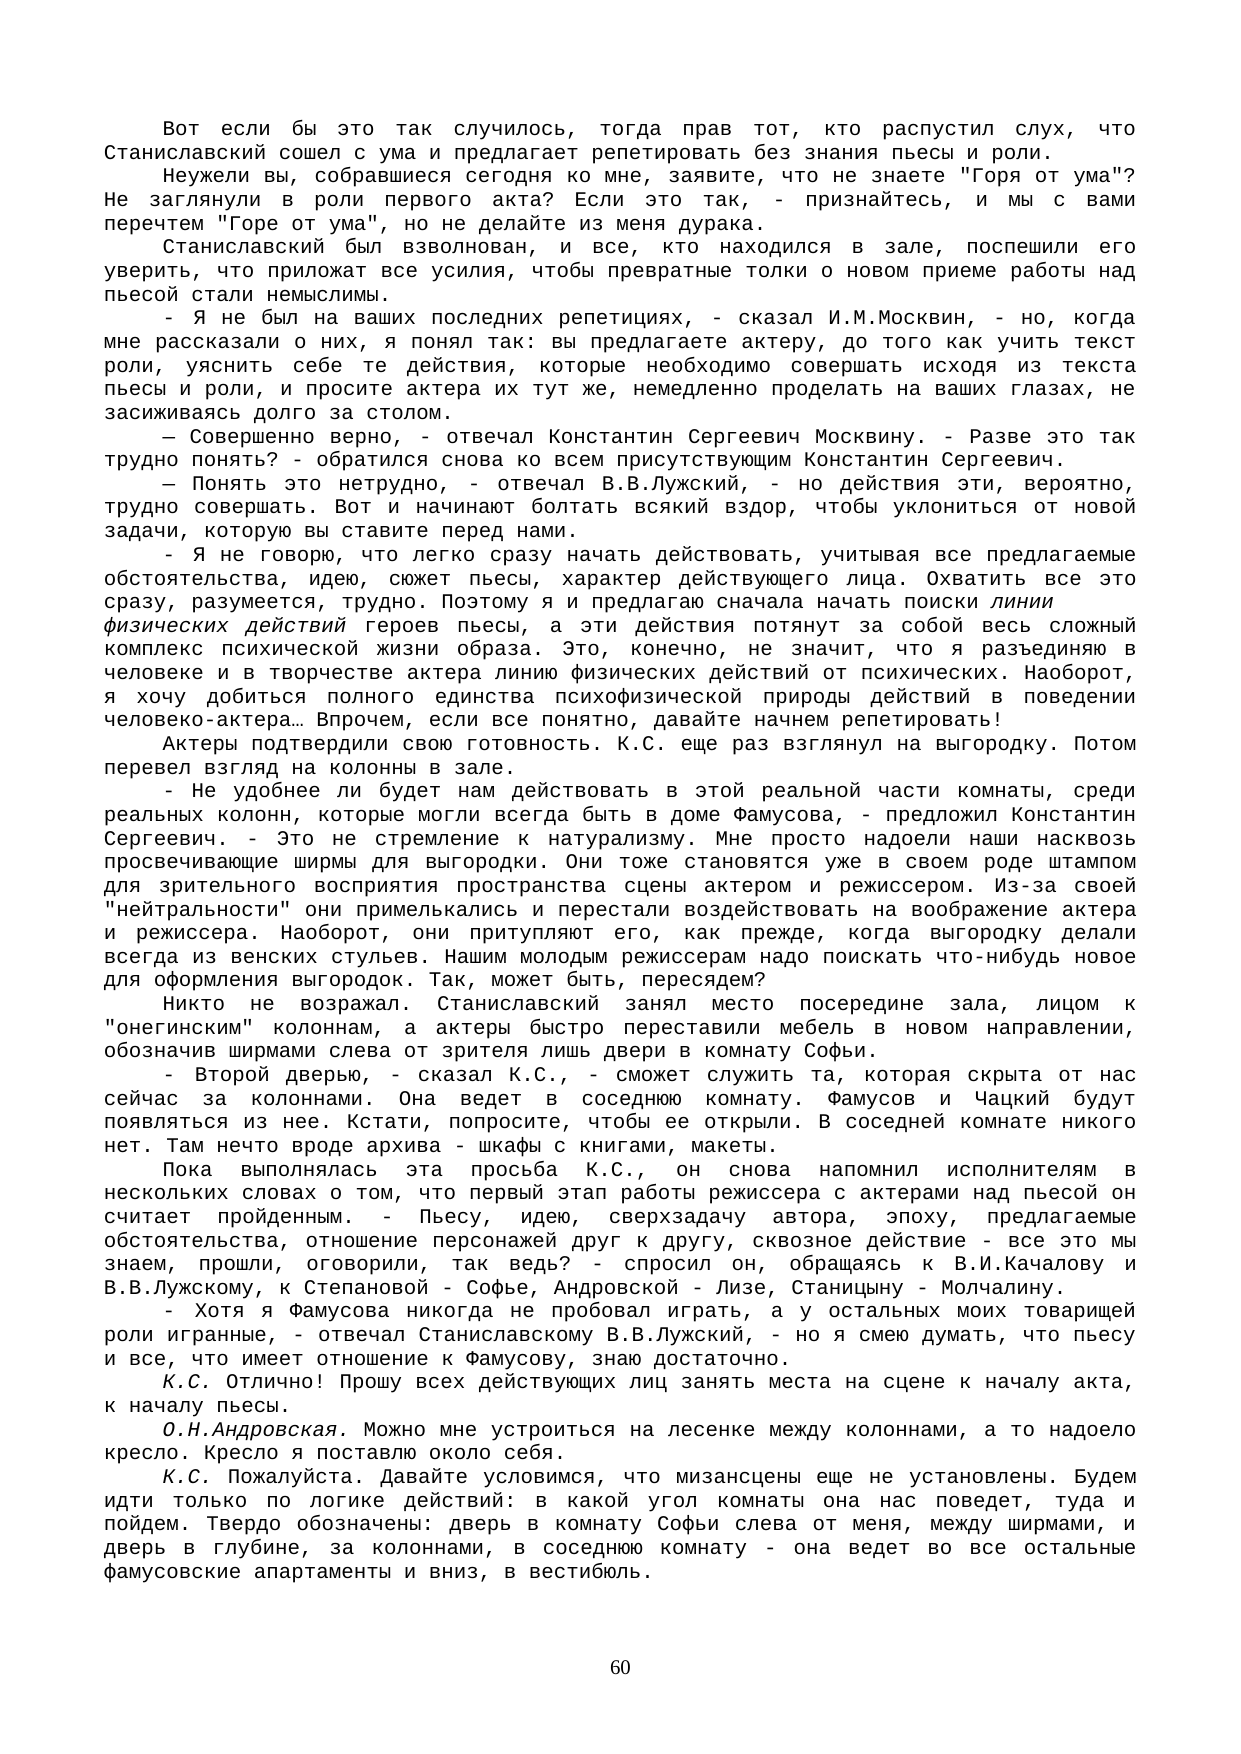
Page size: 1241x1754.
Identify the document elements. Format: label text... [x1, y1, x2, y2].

text Пока выполнялась эта просьба К.С., он снова напомнил исполнителям в нескольких словах о том, что первый этап работы режиссера с актерами над пьесой он считает пройденным. - Пьесу, идею, сверхзадачу автора, эпоху, предлагаемые обстоятельства, отношение персонажей друг к другу, сквозное действие - все это мы знаем, прошли, оговорили, так ведь? - спросил он, обращаясь к В.И.Качалову и В.В.Лужскому, к Степановой - Софье, Андровской - Лизе, Станицыну - Молчалину. [103, 1159, 1137, 1301]
text Актеры подтвердили свою готовность. К.С. еще раз взглянул на выгородку. Потом перевел взгляд на колонны в зале. [103, 733, 1137, 780]
text Вот если бы это так случилось, тогда прав тот, кто распустил слух, что Станиславский сошел с ума и предлагает репетировать без знания пьесы и роли. [103, 118, 1137, 166]
text - Не удобнее ли будет нам действовать в этой реальной части комнаты, среди реальных колонн, которые могли всегда быть в доме Фамусова, - предложил Константин Сергеевич. - Это не стремление к натурализму. Мне просто надоели наши насквозь просвечивающие ширмы для выгородки. Они тоже становятся уже в своем роде штампом для зрительного восприятия пространства сцены актером и режиссером. Из-за своей "нейтральности" они примелькались и перестали воздействовать на воображение актера и режиссера. Наоборот, они притупляют его, как прежде, когда выгородку делали всегда из венских стульев. Нашим молодым режиссерам надо поискать что-нибудь новое для оформления выгородок. Так, может быть, пересядем? [103, 780, 1137, 993]
text Никто не возражал. Станиславский занял место посередине зала, лицом к "онегинским" колоннам, а актеры быстро переставили мебель в новом направлении, обозначив ширмами слева от зрителя лишь двери в комнату Софьи. [103, 993, 1137, 1064]
text О.Н.Андровская. Можно мне устроиться на лесенке между колоннами, а то надоело кресло. Кресло я поставлю около себя. [103, 1419, 1137, 1466]
text К.С. Отлично! Прошу всех действующих лиц занять места на сцене к началу акта, к началу пьесы. [103, 1371, 1137, 1419]
text физических действий героев пьесы, а эти действия потянут за собой весь сложный комплекс психической жизни образа. Это, конечно, не значит, что я разъединяю в человеке и в творчестве актера линию физических действий от психических. Наоборот, я хочу добиться полного единства психофизической природы действий в поведении человеко-актера… Впрочем, если все понятно, давайте начнем репетировать! [103, 615, 1137, 733]
text - Я не был на ваших последних репетициях, - сказал И.М.Москвин, - но, когда мне рассказали о них, я понял так: вы предлагаете актеру, до того как учить текст роли, уяснить себе те действия, которые необходимо совершать исходя из текста пьесы и роли, и просите актера их тут же, немедленно проделать на ваших глазах, не засиживаясь долго за столом. [103, 307, 1137, 426]
text — Понять это нетрудно, - отвечал В.В.Лужский, - но действия эти, вероятно, трудно совершать. Вот и начинают болтать всякий вздор, чтобы уклониться от новой задачи, которую вы ставите перед нами. [103, 473, 1137, 544]
text - Хотя я Фамусова никогда не пробовал играть, а у остальных моих товарищей роли игранные, - отвечал Станиславскому В.В.Лужский, - но я смею думать, что пьесу и все, что имеет отношение к Фамусову, знаю достаточно. [103, 1301, 1137, 1371]
text — Совершенно верно, - отвечал Константин Сергеевич Москвину. - Разве это так трудно понять? - обратился снова ко всем присутствующим Константин Сергеевич. [103, 426, 1137, 473]
text Станиславский был взволнован, и все, кто находился в зале, поспешили его уверить, что приложат все усилия, чтобы превратные толки о новом приеме работы над пьесой стали немыслимы. [103, 236, 1137, 307]
text - Я не говорю, что легко сразу начать действовать, учитывая все предлагаемые обстоятельства, идею, сюжет пьесы, характер действующего лица. Охватить все это сразу, разумеется, трудно. Поэтому я и предлагаю сначала начать поиски линии [103, 544, 1137, 615]
text К.С. Пожалуйста. Давайте условимся, что мизансцены еще не установлены. Будем идти только по логике действий: в какой угол комнаты она нас поведет, туда и пойдем. Твердо обозначены: дверь в комнату Софьи слева от меня, между ширмами, и дверь в глубине, за колоннами, в соседнюю комнату - она ведет во все остальные фамусовские апартаменты и вниз, в вестибюль. [103, 1466, 1137, 1584]
text Неужели вы, собравшиеся сегодня ко мне, заявите, что не знаете "Горя от ума"? Не заглянули в роли первого акта? Если это так, - признайтесь, и мы с вами перечтем "Горе от ума", но не делайте из меня дурака. [103, 166, 1137, 236]
text - Второй дверью, - сказал К.С., - сможет служить та, которая скрыта от нас сейчас за колоннами. Она ведет в соседнюю комнату. Фамусов и Чацкий будут появляться из нее. Кстати, попросите, чтобы ее открыли. В соседней комнате никого нет. Там нечто вроде архива - шкафы с книгами, макеты. [103, 1064, 1137, 1159]
